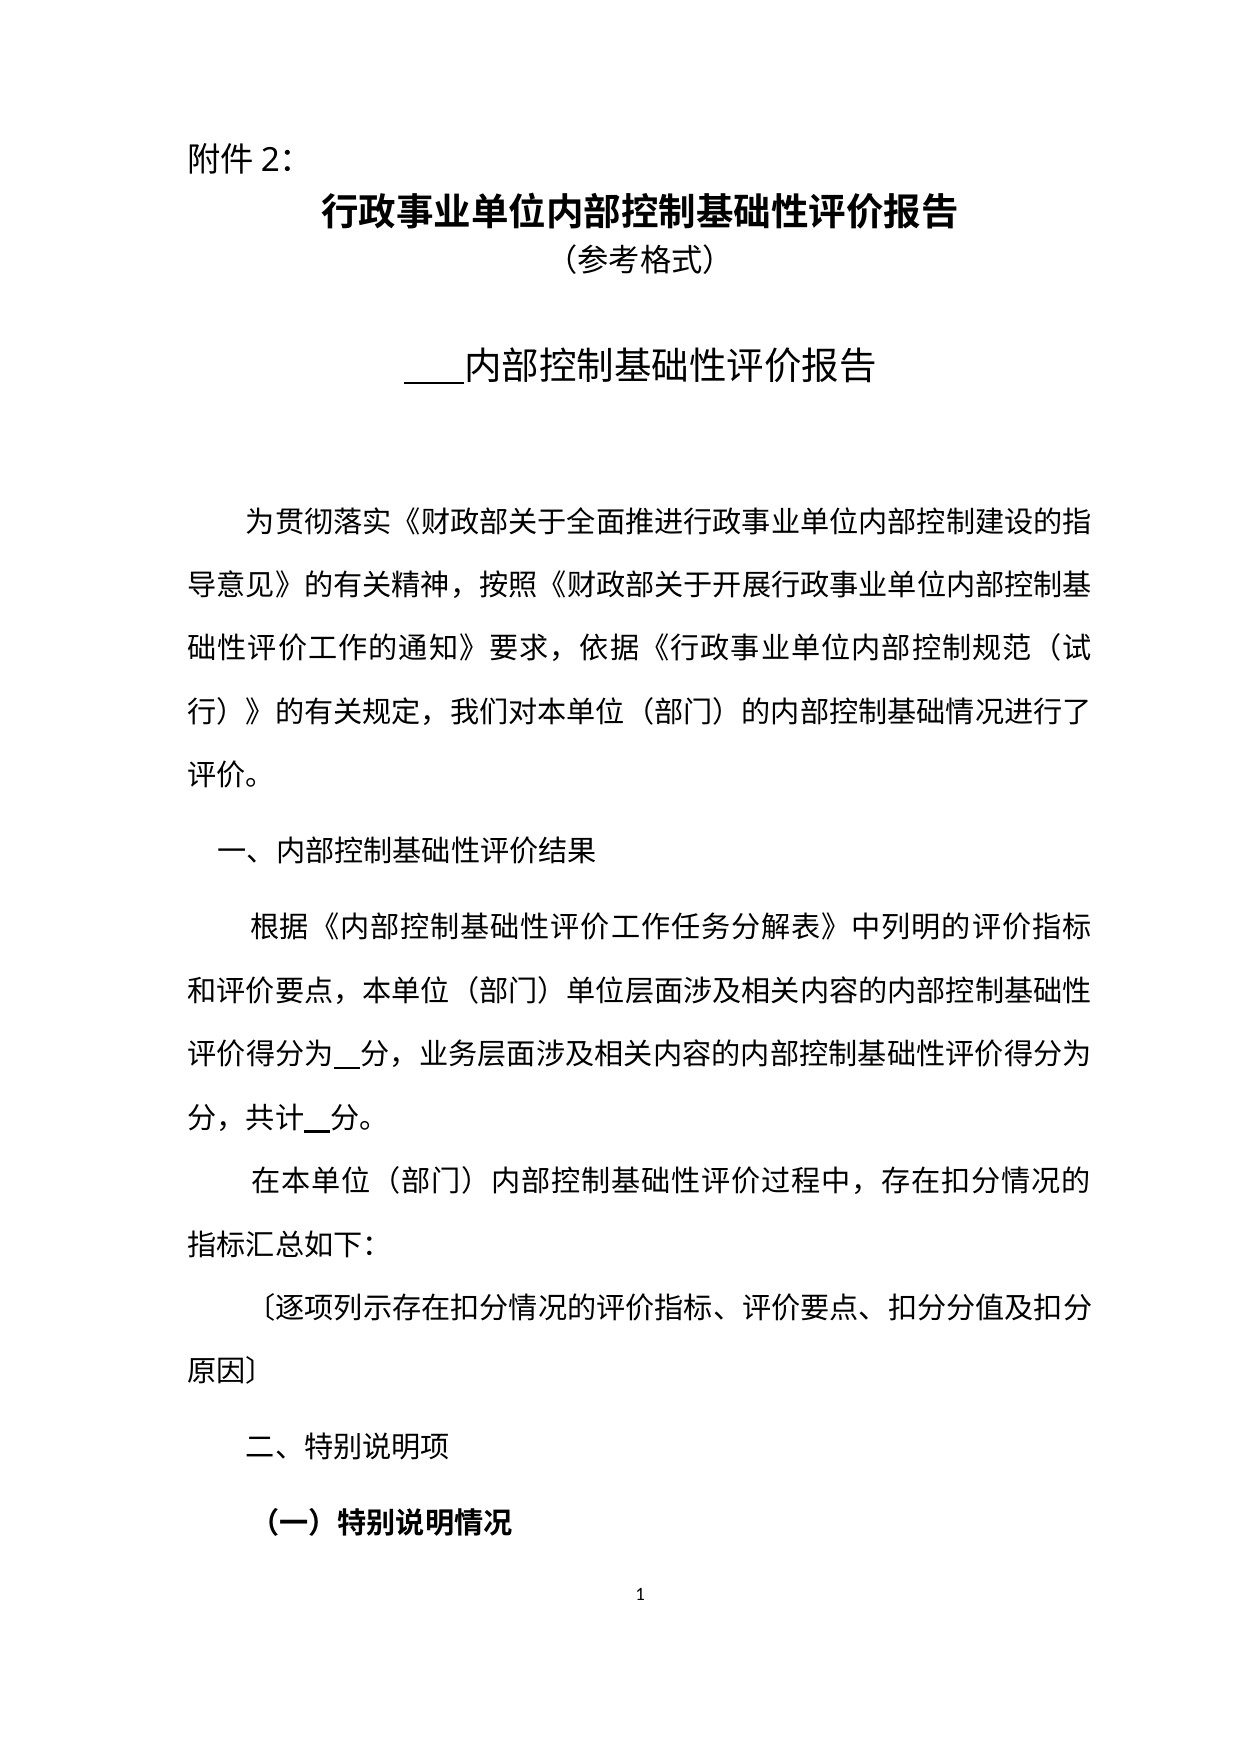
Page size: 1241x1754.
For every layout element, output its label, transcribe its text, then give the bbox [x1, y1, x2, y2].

text （一）特别说明情况 [187, 1500, 1093, 1542]
text 在本单位（部门）内部控制基础性评价过程中，存在扣分情况的指标汇总如下： [187, 1158, 1093, 1263]
text 附件2： [187, 133, 1093, 181]
text 〔逐项列示存在扣分情况的评价指标、评价要点、扣分分值及扣分原因〕 [187, 1284, 1093, 1390]
text 内部控制基础性评价报告 [187, 336, 1093, 390]
text 根据《内部控制基础性评价工作任务分解表》中列明的评价指标和评价要点，本单位（部门）单位层面涉及相关内容的内部控制基础性评价得分为 分，业务层面涉及相关内容的内部控制基础性评价得分为 分，共计 分。 [187, 904, 1093, 1136]
text 为贯彻落实《财政部关于全面推进行政事业单位内部控制建设的指导意见》的有关精神，按照《财政部关于开展行政事业单位内部控制基础性评价工作的通知》要求，依据《行政事业单位内部控制规范（试行）》的有关规定，我们对本单位（部门）的内部控制基础情况进行了评价。 [187, 498, 1093, 794]
text （参考格式） [187, 236, 1093, 281]
text 行政事业单位内部控制基础性评价报告 [187, 181, 1093, 236]
text 一、内部控制基础性评价结果 [187, 828, 1093, 870]
text 二、特别说明项 [187, 1424, 1093, 1466]
